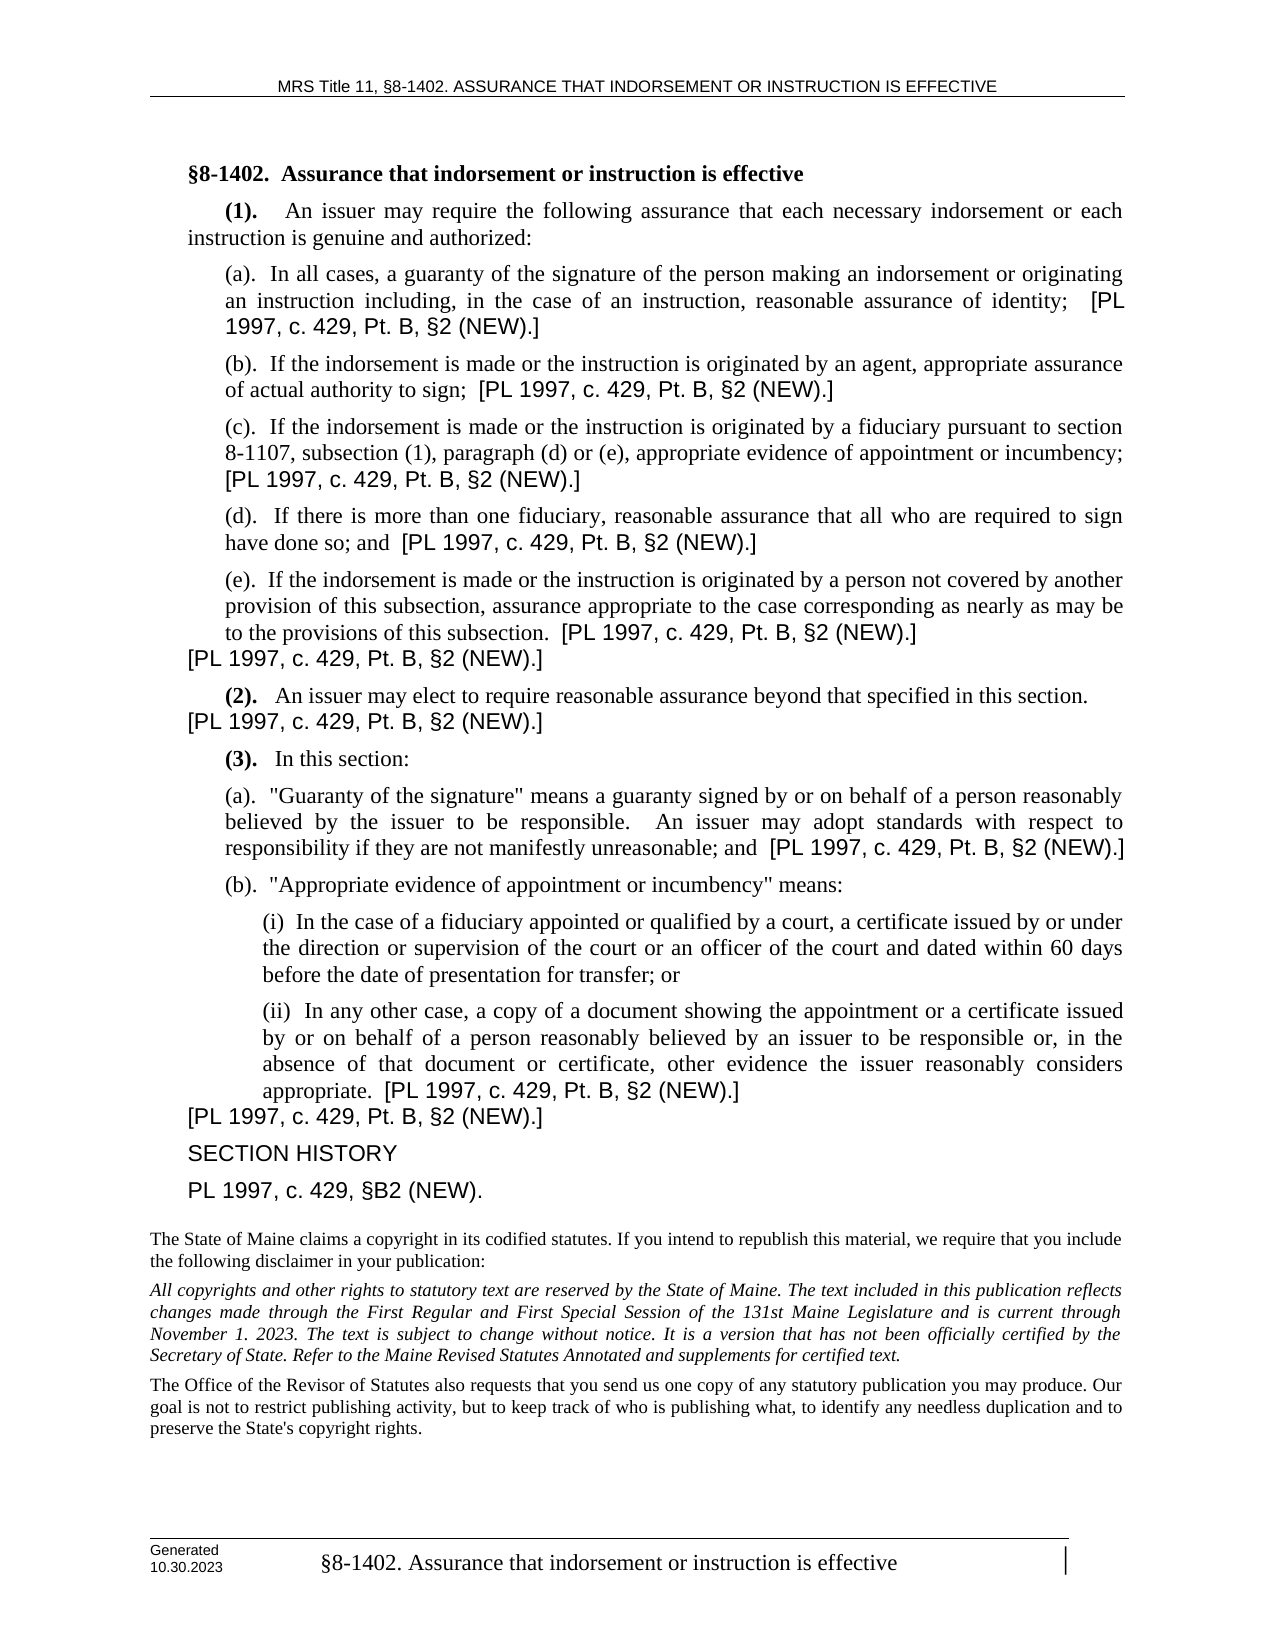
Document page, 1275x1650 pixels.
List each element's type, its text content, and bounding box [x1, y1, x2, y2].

text (c). If the indorsement is made or the instruction is originated by a fiduciary pursuant to section 8‑1107, subsection (1), paragraph (d) or (e), appropriate evidence of appointment or incumbency; [PL 1997, c. 429, Pt. B, §2 (NEW).] [225, 413, 1125, 492]
text (d). If there is more than one fiduciary, reasonable assurance that all who are required to sign have done so; and [PL 1997, c. 429, Pt. B, §2 (NEW).] [225, 503, 1125, 555]
text (i) In the case of a fiduciary appointed or qualified by a court, a certificate issued by or under the direction or supervision of the court or an officer of the court and dated within 60 days before the date of presentation for transfer; or [262, 908, 1125, 987]
text (b). "Appropriate evidence of appointment or incumbency" means: [225, 871, 1125, 898]
text (1). An issuer may require the following assurance that each necessary indorsement or each instruction is genuine and authorized: [187, 197, 1125, 250]
text (a). In all cases, a guaranty of the signature of the person making an indorsement or originating an instruction including, in the case of an instruction, reasonable assurance of identity; [PL 1997, c. 429, Pt. B, §2 (NEW).] [225, 260, 1125, 339]
text (2). An issuer may elect to require reasonable assurance beyond that specified in this section. [187, 682, 1125, 708]
text (3). In this section: [187, 745, 1125, 771]
text (ii) In any other case, a copy of a document showing the appointment or a certificate issued by or on behalf of a person reasonably believed by an issuer to be responsible or, in the absence of that document or certificate, other evidence the issuer reasonably considers appropriate. [PL 1997, c. 429, Pt. B, §2 (NEW).] [262, 997, 1125, 1103]
text §8-1402. Assurance that indorsement or instruction is effective [187, 160, 1125, 187]
text [PL 1997, c. 429, Pt. B, §2 (NEW).] [187, 708, 1125, 734]
text PL 1997, c. 429, §B2 (NEW). [187, 1177, 1125, 1203]
text (b). If the indorsement is made or the instruction is originated by an agent, appropriate assurance of actual authority to sign; [PL 1997, c. 429, Pt. B, §2 (NEW).] [225, 350, 1125, 403]
text The Office of the Revisor of Statutes also requests that you send us one copy of any statutory publication you may produce. Our goal is not to restrict publishing activity, but to keep track of who is publishing what, to identify any needless duplication and to preserve the State's copyright rights. [150, 1374, 1125, 1439]
text (e). If the indorsement is made or the instruction is originated by a person not covered by another provision of this subsection, assurance appropriate to the case corresponding as nearly as may be to the provisions of this subsection. [PL 1997, c. 429, Pt. B, §2 (NEW).] [225, 566, 1125, 645]
text All copyrights and other rights to statutory text are reserved by the State of Maine. The text included in this publication reflects changes made through the First Regular and First Special Session of the 131st Maine Legislature and is current through November 1. 2023 . The text is subject to change without notice. It is a version that has not been officially certified by the Secretary of State. Refer to the Maine Revised Statutes Annotated and supplements for certified text. [150, 1279, 1125, 1366]
text (a). "Guaranty of the signature" means a guaranty signed by or on behalf of a person reasonably believed by the issuer to be responsible. An issuer may adopt standards with respect to responsibility if they are not manifestly unreasonable; and [PL 1997, c. 429, Pt. B, §2 (NEW).] [225, 782, 1125, 861]
text [PL 1997, c. 429, Pt. B, §2 (NEW).] [187, 1103, 1125, 1129]
text [PL 1997, c. 429, Pt. B, §2 (NEW).] [187, 645, 1125, 671]
text SECTION HISTORY [187, 1140, 1125, 1166]
text The State of Maine claims a copyright in its codified statutes. If you intend to republish this material, we require that you include the following disclaimer in your publication: [150, 1228, 1125, 1271]
